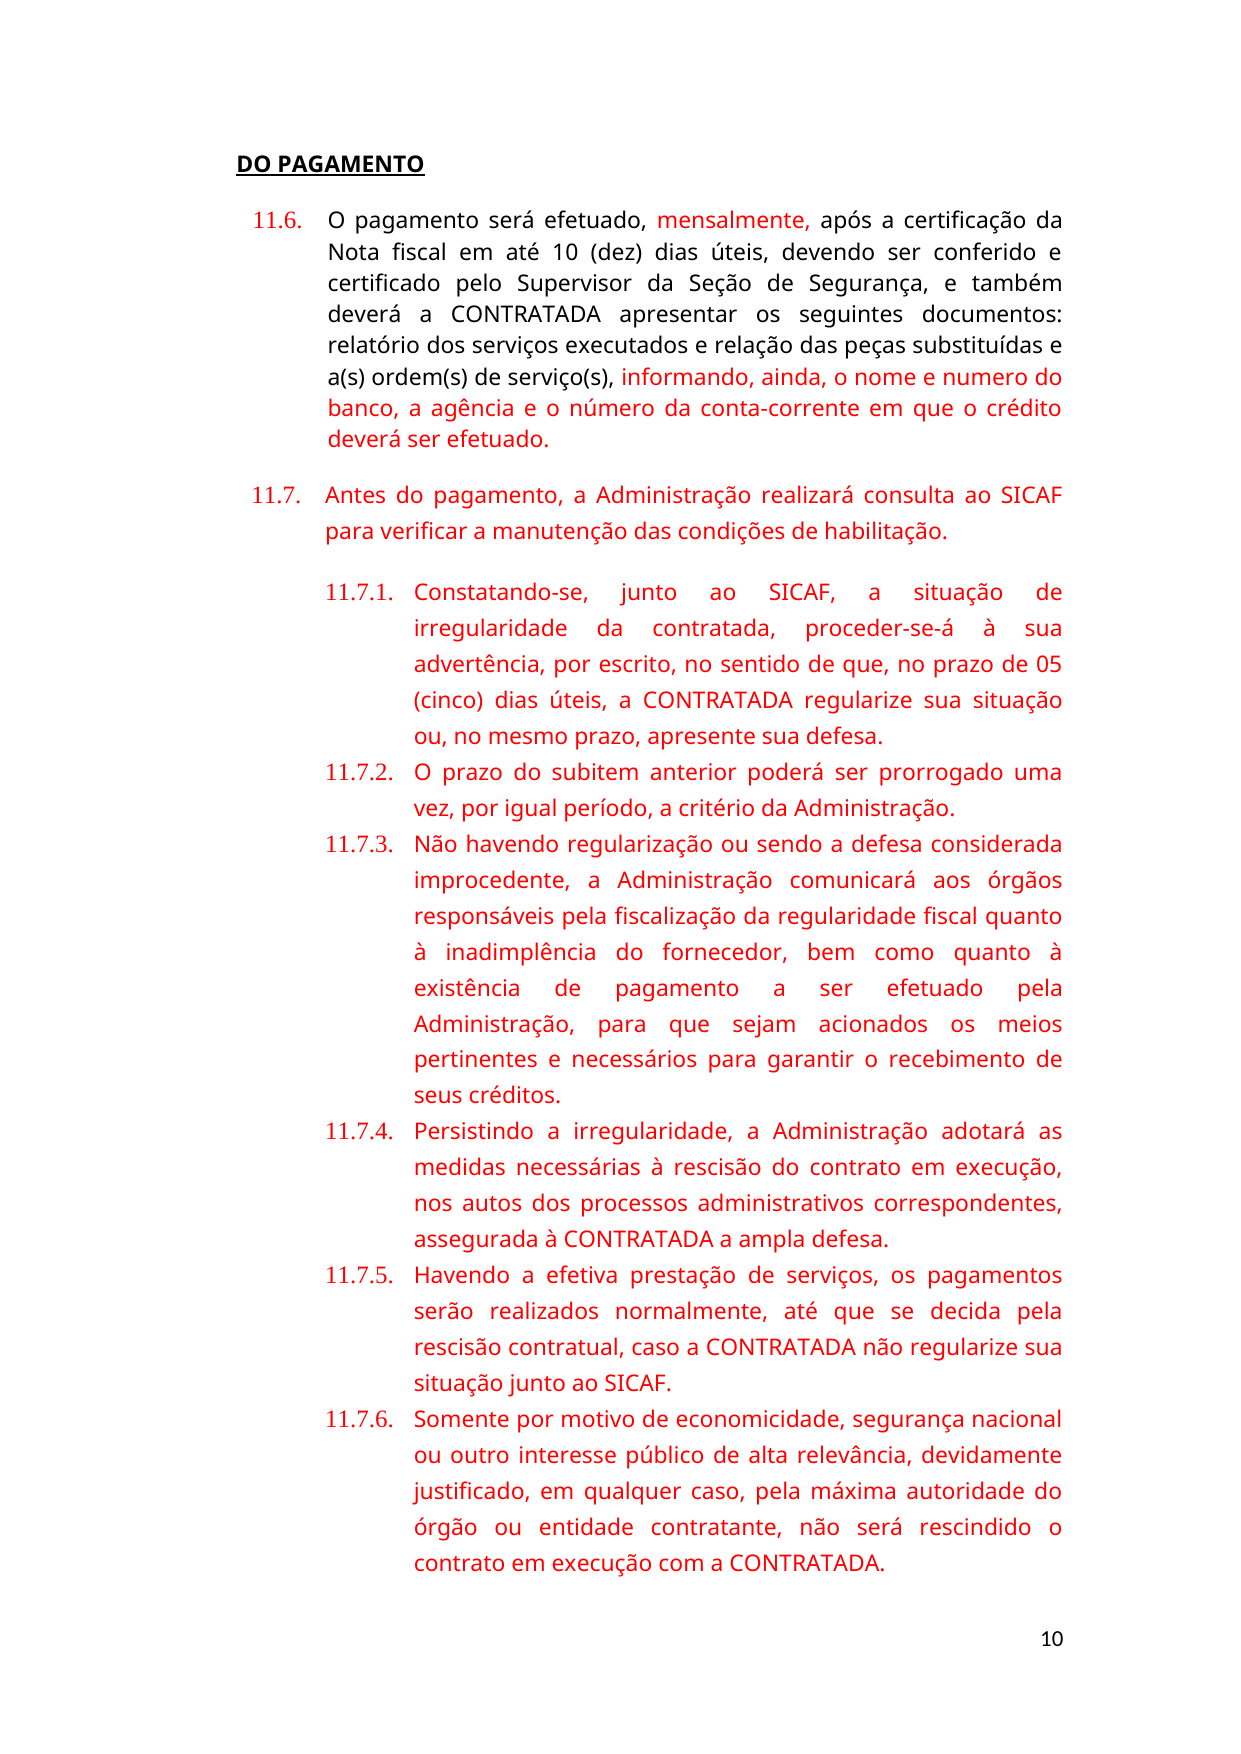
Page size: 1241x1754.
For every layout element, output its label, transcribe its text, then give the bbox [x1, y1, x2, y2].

list Não havendo regularização ou sendo a defesa considerada improcedente, a Administração comunicará aos órgãos responsáveis pela fiscalização da regularidade fiscal quanto à inadimplência do fornecedor, bem como quanto à existência de pagamento a ser efetuado pela Administração, para que sejam acionados os meios pertinentes e necessários para garantir o recebimento de seus créditos. [325, 828, 1063, 1111]
list O pagamento será efetuado, mensalmente, após a certificação da Nota fiscal em até 10 (dez) dias úteis, devendo ser conferido e certificado pelo Supervisor da Seção de Segurança, e também deverá a CONTRATADA apresentar os seguintes documentos: relatório dos serviços executados e relação das peças substituídas e a(s) ordem(s) de serviço(s), informando, ainda, o nome e numero do banco, a agência e o número da conta-corrente em que o crédito deverá ser efetuado. [252, 204, 1063, 454]
list O prazo do subitem anterior poderá ser prorrogado uma vez, por igual período, a critério da Administração. [325, 756, 1063, 823]
list Havendo a efetiva prestação de serviços, os pagamentos serão realizados normalmente, até que se decida pela rescisão contratual, caso a CONTRATADA não regularize sua situação junto ao SICAF. [325, 1259, 1063, 1398]
list Antes do pagamento, a Administração realizará consulta ao SICAF para verificar a manutenção das condições de habilitação. [251, 479, 1063, 547]
text DO PAGAMENTO [236, 148, 1063, 179]
list Constatando-se, junto ao SICAF, a situação de irregularidade da contratada, proceder-se-á à sua advertência, por escrito, no sentido de que, no prazo de 05 (cinco) dias úteis, a CONTRATADA regularize sua situação ou, no mesmo prazo, apresente sua defesa. [325, 576, 1063, 751]
list Persistindo a irregularidade, a Administração adotará as medidas necessárias à rescisão do contrato em execução, nos autos dos processos administrativos correspondentes, assegurada à CONTRATADA a ampla defesa. [325, 1115, 1063, 1254]
list Somente por motivo de economicidade, segurança nacional ou outro interesse público de alta relevância, devidamente justificado, em qualquer caso, pela máxima autoridade do órgão ou entidade contratante, não será rescindido o contrato em execução com a CONTRATADA. [325, 1403, 1063, 1578]
